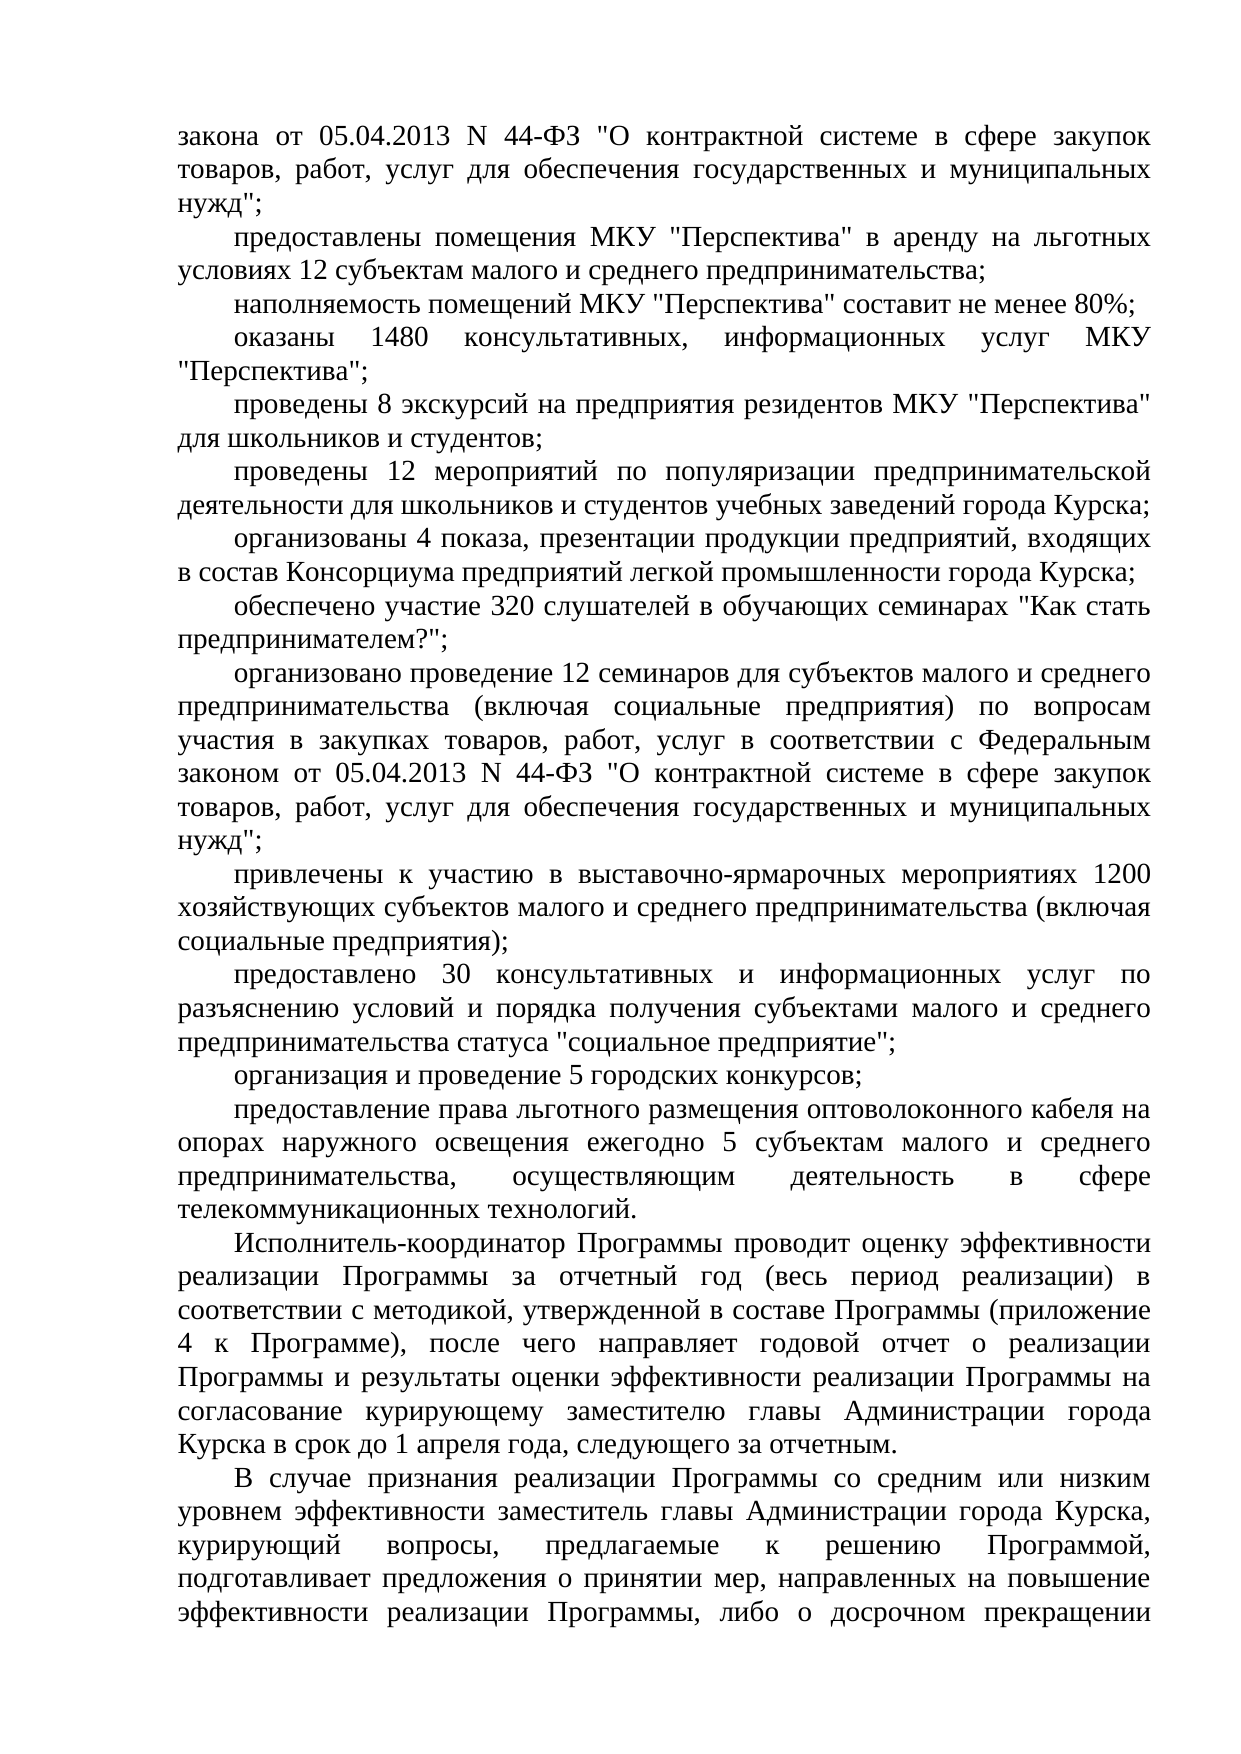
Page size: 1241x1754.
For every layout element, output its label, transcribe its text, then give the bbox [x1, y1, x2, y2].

text обеспечено участие 320 слушателей в обучающих семинарах "Как стать предпринимателем?"; [177, 588, 1152, 655]
text предоставлены помещения МКУ "Перспектива" в аренду на льготных условиях 12 субъектам малого и среднего предпринимательства; [177, 219, 1152, 286]
text организовано проведение 12 семинаров для субъектов малого и среднего предпринимательства (включая социальные предприятия) по вопросам участия в закупках товаров, работ, услуг в соответствии с Федеральным законом от 05.04.2013 N 44-ФЗ "О контрактной системе в сфере закупок товаров, работ, услуг для обеспечения государственных и муниципальных нужд"; [177, 655, 1152, 856]
text организация и проведение 5 городских конкурсов; [177, 1057, 1152, 1091]
text проведены 8 экскурсий на предприятия резидентов МКУ "Перспектива" для школьников и студентов; [177, 386, 1152, 453]
text предоставление права льготного размещения оптоволоконного кабеля на опорах наружного освещения ежегодно 5 субъектам малого и среднего предпринимательства, осуществляющим деятельность в сфере телекоммуникационных технологий. [177, 1091, 1152, 1225]
text оказаны 1480 консультативных, информационных услуг МКУ "Перспектива"; [177, 319, 1152, 386]
text предоставлено 30 консультативных и информационных услуг по разъяснению условий и порядка получения субъектами малого и среднего предпринимательства статуса "социальное предприятие"; [177, 957, 1152, 1057]
text привлечены к участию в выставочно-ярмарочных мероприятиях 1200 хозяйствующих субъектов малого и среднего предпринимательства (включая социальные предприятия); [177, 856, 1152, 957]
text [177, 118, 1152, 219]
text наполняемость помещений МКУ "Перспектива" составит не менее 80%; [177, 286, 1152, 319]
text организованы 4 показа, презентации продукции предприятий, входящих в состав Консорциума предприятий легкой промышленности города Курска; [177, 521, 1152, 588]
text Исполнитель-координатор Программы проводит оценку эффективности реализации Программы за отчетный год (весь период реализации) в соответствии с методикой, утвержденной в составе Программы (приложение 4 к Программе), после чего направляет годовой отчет о реализации Программы и результаты оценки эффективности реализации Программы на согласование курирующему заместителю главы Администрации города Курска в срок до 1 апреля года, следующего за отчетным. [177, 1225, 1152, 1460]
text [177, 1460, 1152, 1627]
text проведены 12 мероприятий по популяризации предпринимательской деятельности для школьников и студентов учебных заведений города Курска; [177, 453, 1152, 521]
